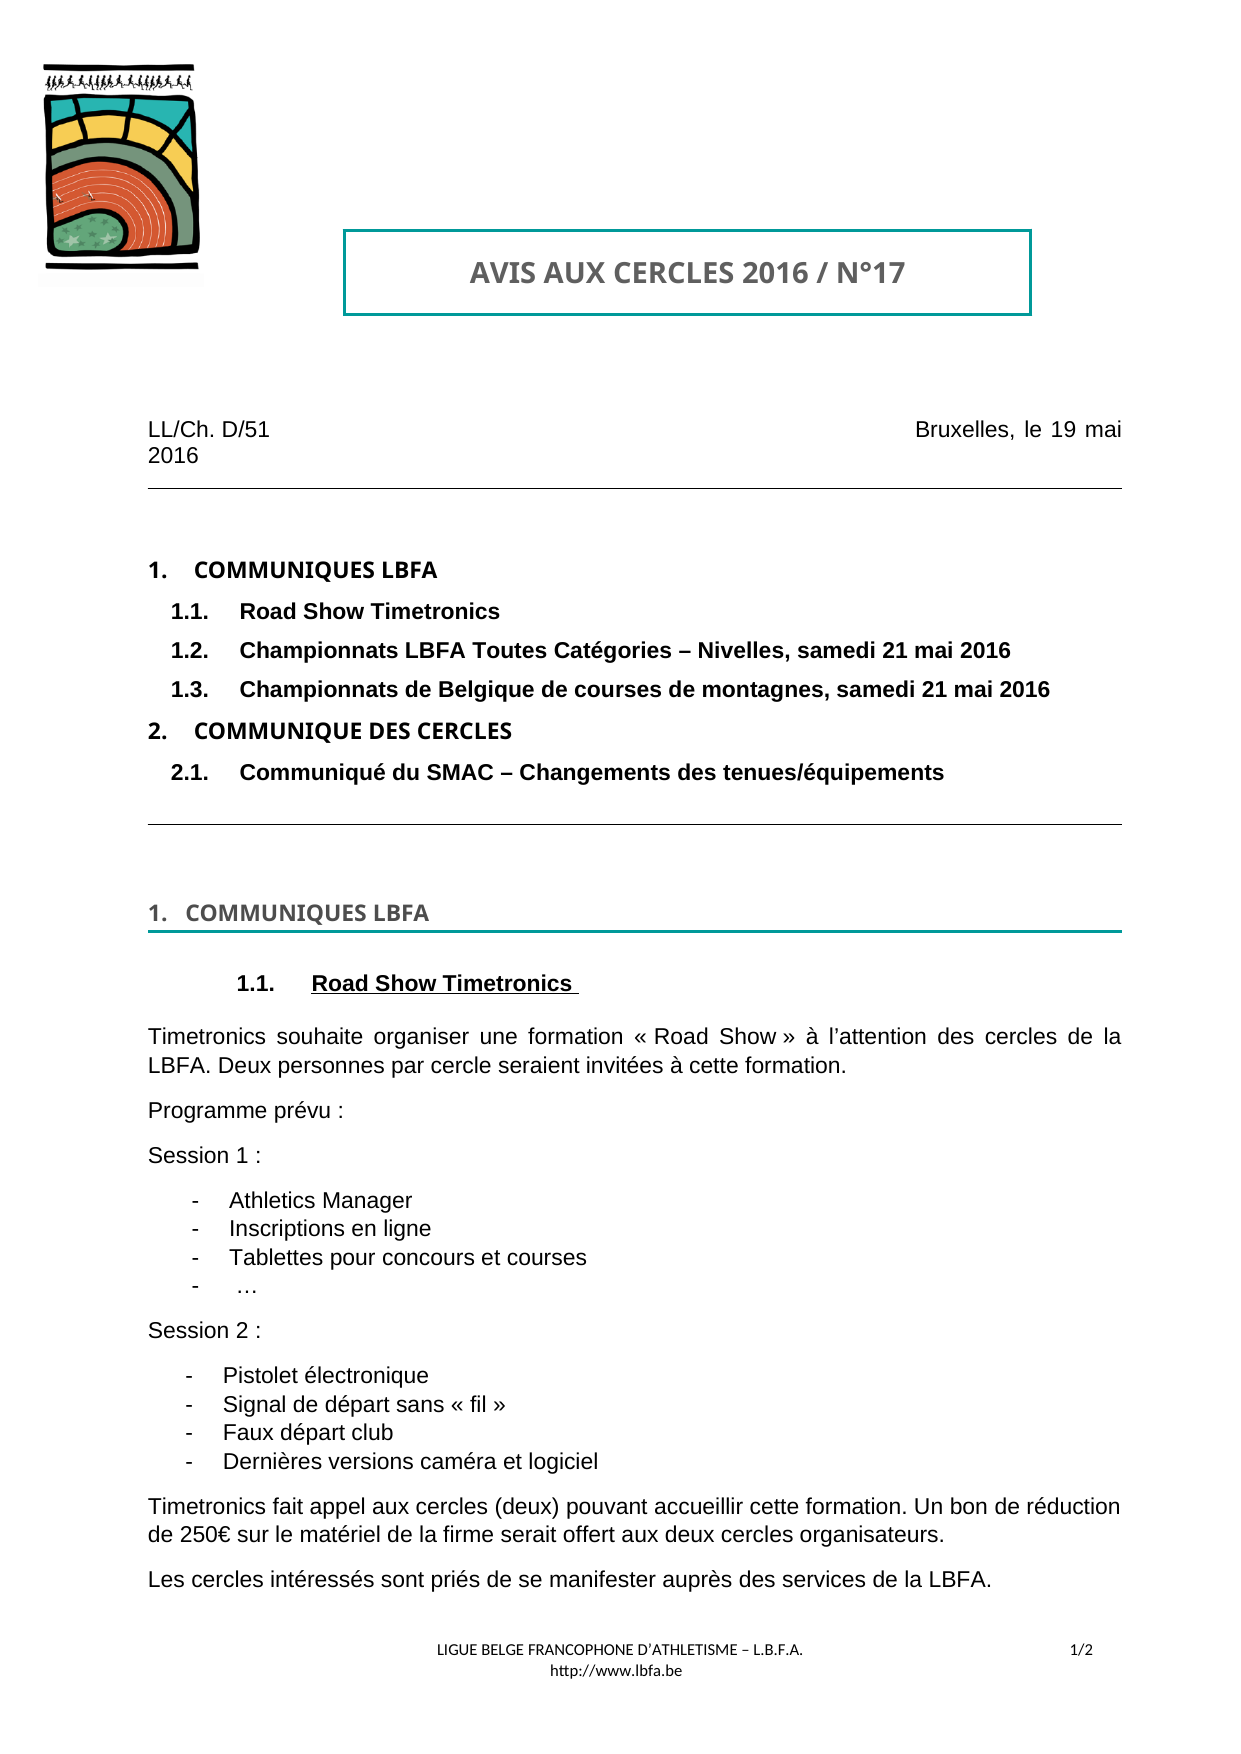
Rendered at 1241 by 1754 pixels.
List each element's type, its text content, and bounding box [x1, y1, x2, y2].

list Pistolet électronique [185, 1362, 1122, 1389]
list Faux départ club [185, 1419, 1122, 1446]
text Timetronics souhaite organiser une formation « Road Show » à l’attention des cercles de la LBFA. Deux personnes par cercle seraient invitées à cette formation. [148, 1023, 1122, 1078]
list Dernières versions caméra et logiciel [185, 1448, 1122, 1474]
text 1.3. Championnats de Belgique de courses de montagnes, samedi 21 mai 2016 [171, 676, 1122, 702]
text 1. COMMUNIQUES LBFA [148, 554, 1122, 585]
picture [37, 62, 204, 287]
list Signal de départ sans « fil » [185, 1391, 1122, 1417]
list Inscriptions en ligne [191, 1215, 1122, 1242]
text Programme prévu : [148, 1097, 1122, 1123]
text LL/Ch. D/51 Bruxelles, le 19 mai 2016 [148, 416, 1122, 469]
text Session 1 : [148, 1142, 1122, 1168]
text 1.2. Championnats LBFA Toutes Catégories – Nivelles, samedi 21 mai 2016 [171, 637, 1122, 663]
list Tablettes pour concours et courses [191, 1244, 1122, 1270]
list … [191, 1272, 1122, 1298]
list Road Show Timetronics [236, 970, 1122, 997]
text 1.1. Road Show Timetronics [171, 598, 1122, 624]
text 2.1. Communiqué du SMAC – Changements des tenues/équipements [171, 759, 1122, 785]
text AVIS AUX CERCLES 2016 / N°17 [346, 232, 1029, 313]
text 2. COMMUNIQUE deS CERCLES [148, 715, 1122, 746]
list Athletics Manager [191, 1187, 1122, 1213]
text Session 2 : [148, 1317, 1122, 1344]
list COMMUNIQUES LBFA [148, 896, 1122, 930]
text Les cercles intéressés sont priés de se manifester auprès des services de la LBFA. [148, 1566, 1122, 1593]
text Timetronics fait appel aux cercles (deux) pouvant accueillir cette formation. Un bon de réduction de 250€ sur le matériel de la firme serait offert aux deux cercles organisateurs. [148, 1493, 1122, 1548]
